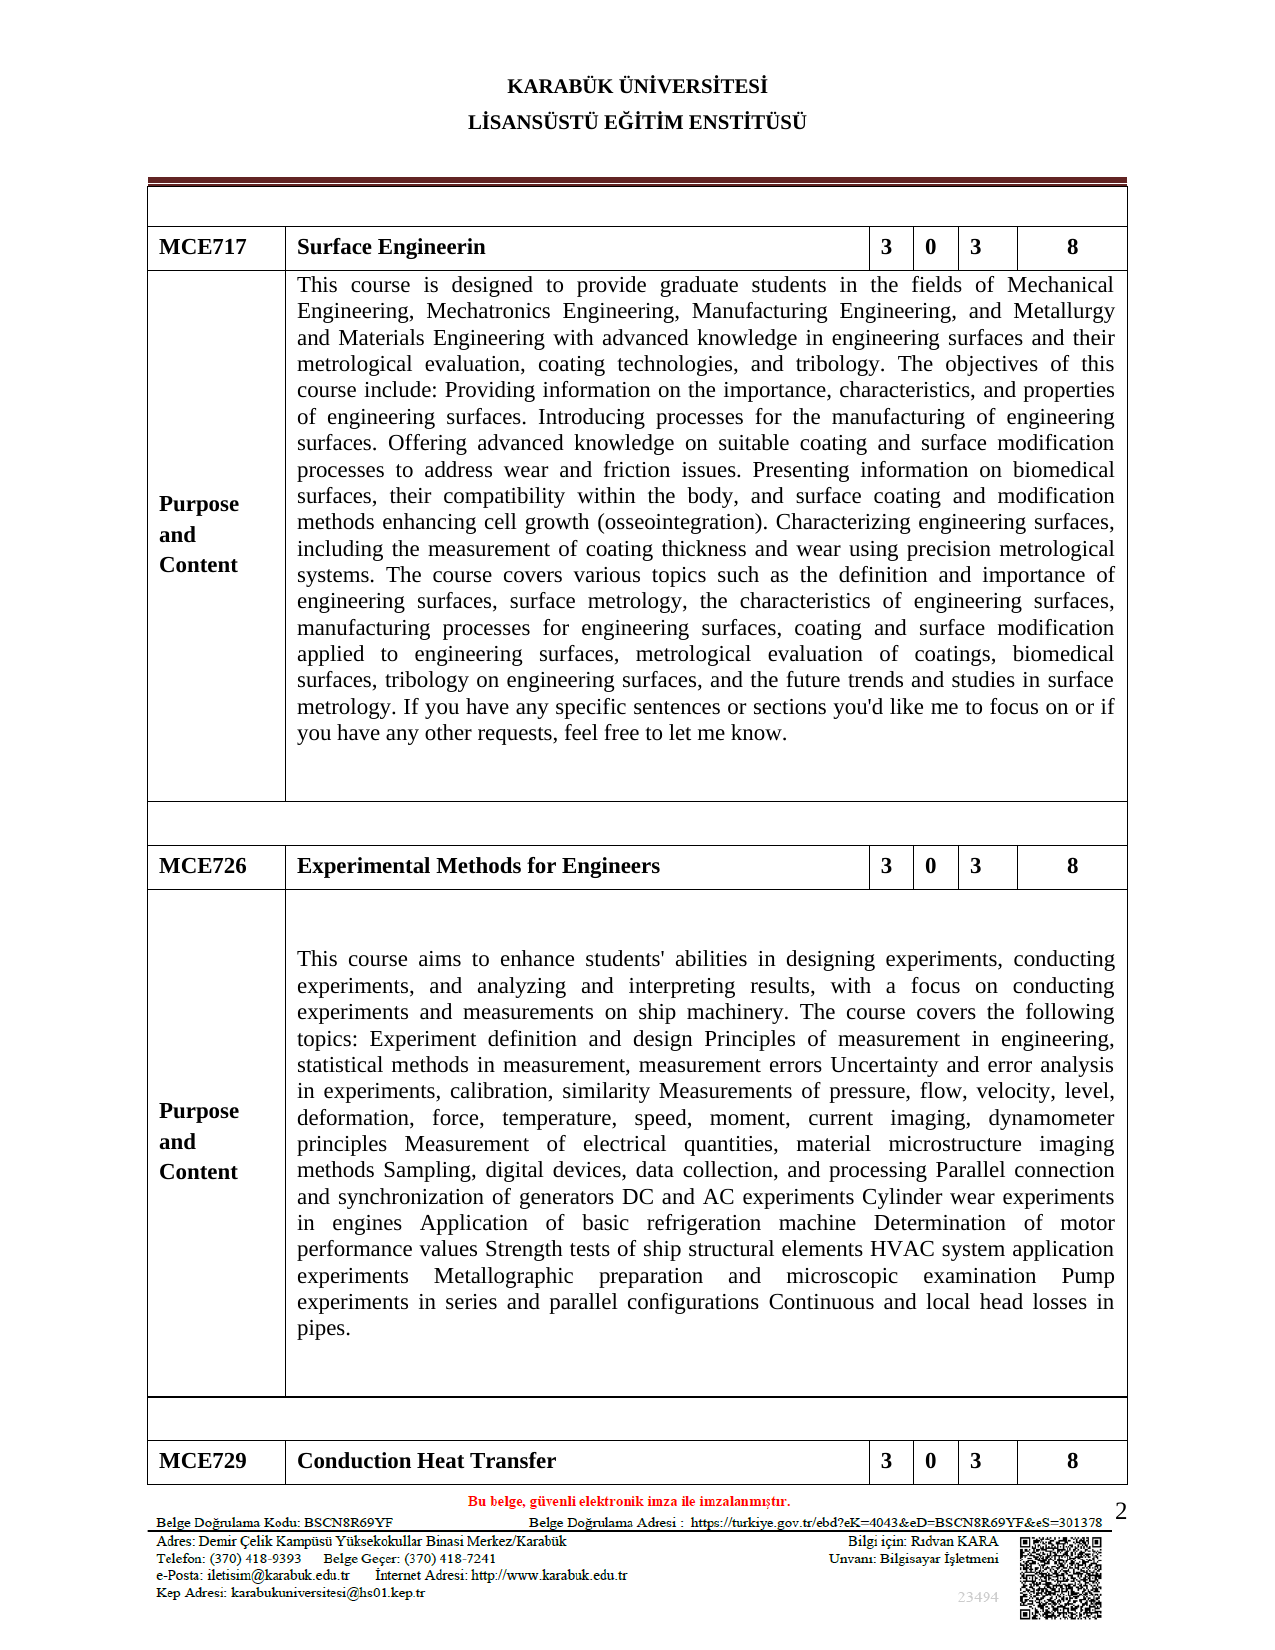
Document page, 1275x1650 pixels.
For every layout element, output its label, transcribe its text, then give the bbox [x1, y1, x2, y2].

table_cell 3 [870, 1441, 913, 1484]
table_cell This course is designed to provide graduate students in the fields of Mechanical Engineering, Mechatronics Engineering, Manufacturing Engineering, and Metallurgy and Materials Engineering with advanced knowledge in engineering surfaces and their metrological evaluation, coating technologies, and tribology. The objectives of this course include: Providing information on the importance, characteristics, and properties of engineering surfaces. Introducing processes for the manufacturing of engineering surfaces. Offering advanced knowledge on suitable coating and surface modification processes to address wear and friction issues. Presenting information on biomedical surfaces, their compatibility within the body, and surface coating and modification methods enhancing cell growth (osseointegration). Characterizing engineering surfaces, including the measurement of coating thickness and wear using precision metrological systems. The course covers various topics such as the definition and importance of engineering surfaces, surface metrology, the characteristics of engineering surfaces, manufacturing processes for engineering surfaces, coating and surface modification applied to engineering surfaces, metrological evaluation of coatings, biomedical surfaces, tribology on engineering surfaces, and the future trends and studies in surface metrology. If you have any specific sentences or sections you'd like me to focus on or if you have any other requests, feel free to let me know. [286, 271, 1127, 801]
table_cell 3 [959, 846, 1017, 889]
table_cell [148, 187, 1127, 226]
table_cell Conduction Heat Transfer [286, 1441, 869, 1484]
table_cell Surface Engineerin [286, 227, 869, 270]
table_cell MCE729 [148, 1441, 285, 1484]
table_cell 8 [1018, 227, 1127, 270]
table_cell 8 [1018, 1441, 1127, 1484]
table_cell Purpose and Content [148, 271, 285, 801]
table_cell 3 [870, 846, 913, 889]
table_cell 8 [1018, 846, 1127, 889]
table_cell 3 [870, 227, 913, 270]
table_cell [148, 802, 1127, 845]
table_cell 3 [959, 227, 1017, 270]
table_cell Purpose and Content [148, 890, 285, 1396]
table_cell This course aims to enhance students' abilities in designing experiments, conducting experiments, and analyzing and interpreting results, with a focus on conducting experiments and measurements on ship machinery. The course covers the following topics: Experiment definition and design Principles of measurement in engineering, statistical methods in measurement, measurement errors Uncertainty and error analysis in experiments, calibration, similarity Measurements of pressure, flow, velocity, level, deformation, force, temperature, speed, moment, current imaging, dynamometer principles Measurement of electrical quantities, material microstructure imaging methods Sampling, digital devices, data collection, and processing Parallel connection and synchronization of generators DC and AC experiments Cylinder wear experiments in engines Application of basic refrigeration machine Determination of motor performance values Strength tests of ship structural elements HVAC system application experiments Metallographic preparation and microscopic examination Pump experiments in series and parallel configurations Continuous and local head losses in pipes. [286, 890, 1127, 1396]
table_cell MCE717 [148, 227, 285, 270]
table_cell 0 [914, 227, 958, 270]
table_cell MCE726 [148, 846, 285, 889]
table_cell Experimental Methods for Engineers [286, 846, 869, 889]
table_cell [148, 1398, 1127, 1440]
picture [147, 1496, 1112, 1621]
table_cell 0 [914, 846, 958, 889]
table_cell 3 [959, 1441, 1017, 1484]
table_cell 0 [914, 1441, 958, 1484]
